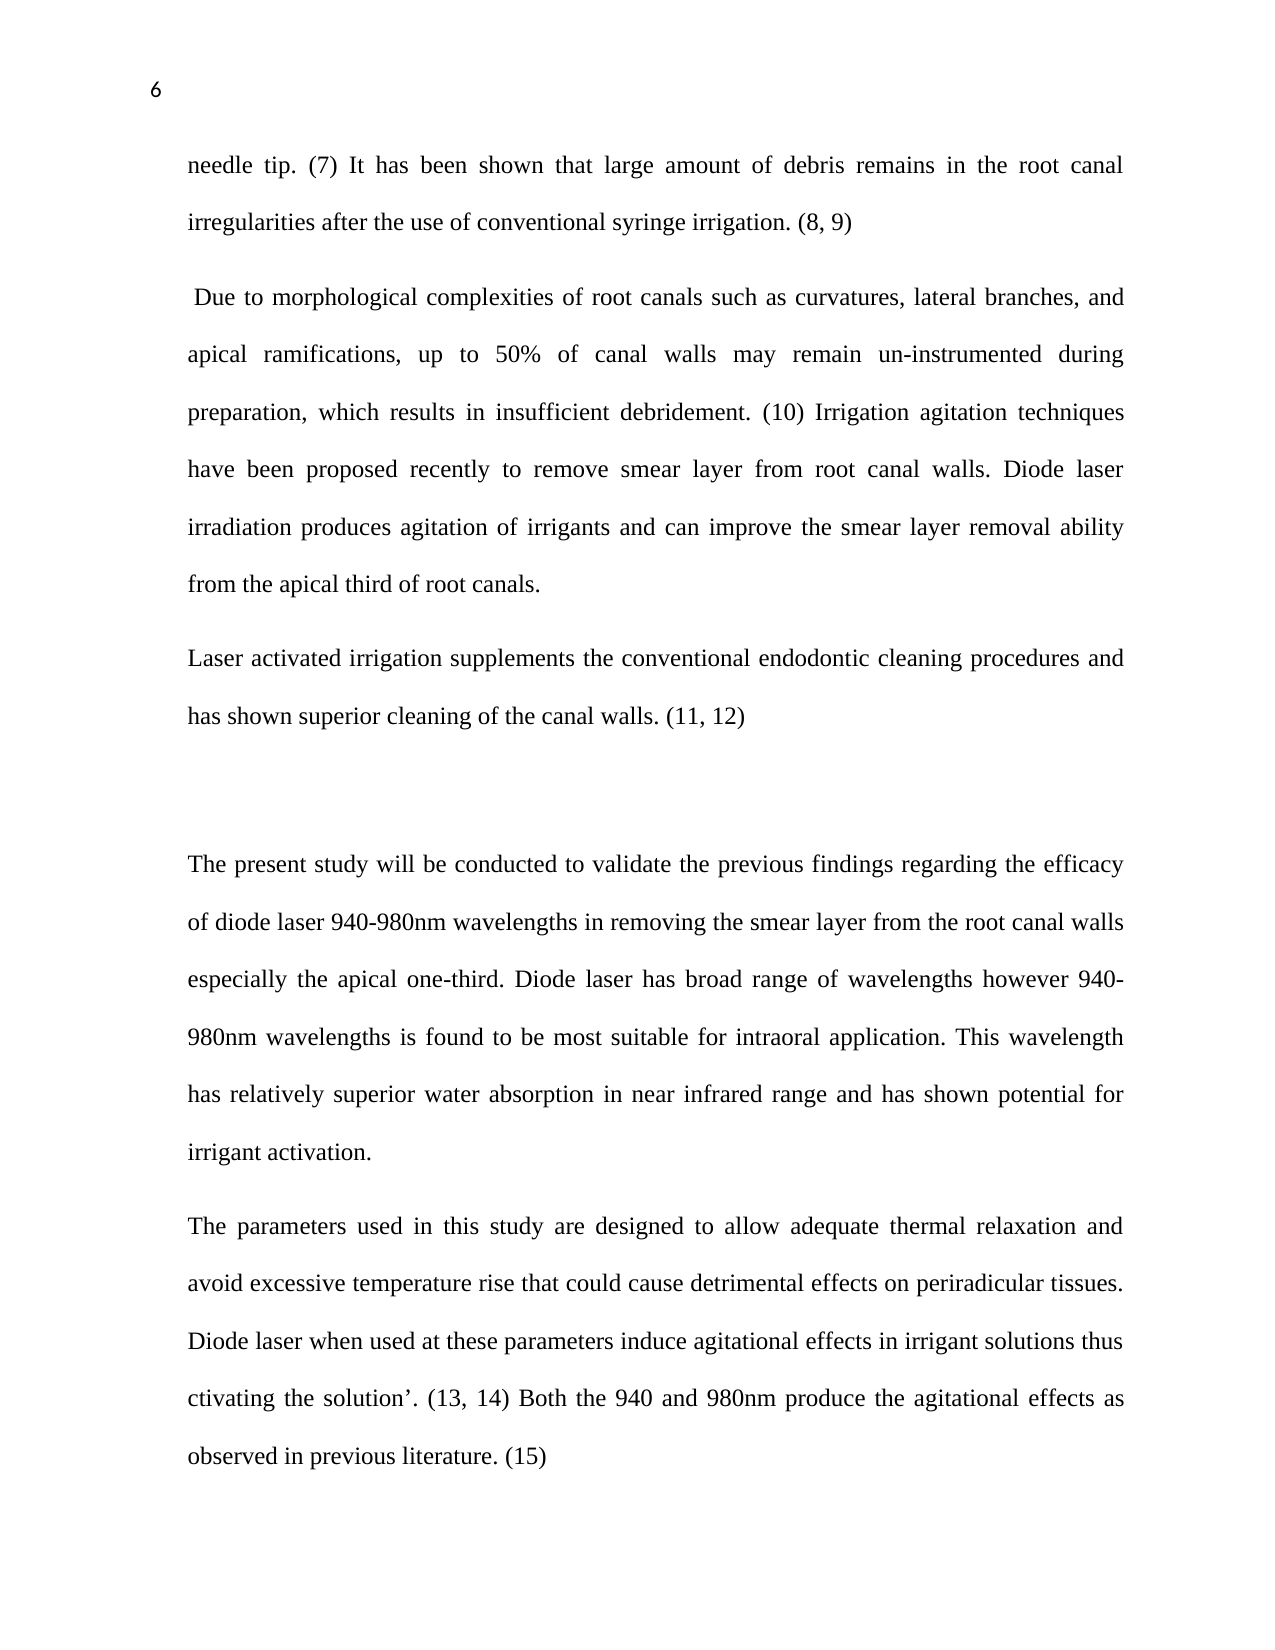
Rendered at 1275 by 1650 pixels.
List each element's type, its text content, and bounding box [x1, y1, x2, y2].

text The present study will be conducted to validate the previous findings regarding the efficacy of diode laser 940-980nm wavelengths in removing the smear layer from the root canal walls especially the apical one-third. Diode laser has broad range of wavelengths however 940-980nm wavelengths is found to be most suitable for intraoral application. This wavelength has relatively superior water absorption in near infrared range and has shown potential for irrigant activation. [187, 849, 1125, 1165]
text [187, 150, 1125, 236]
text Due to morphological complexities of root canals such as curvatures, lateral branches, and apical ramifications, up to 50% of canal walls may remain un-instrumented during preparation, which results in insufficient debridement. (10) Irrigation agitation techniques have been proposed recently to remove smear layer from root canal walls. Diode laser irradiation produces agitation of irrigants and can improve the smear layer removal ability from the apical third of root canals. [187, 282, 1125, 598]
text The parameters used in this study are designed to allow adequate thermal relaxation and avoid excessive temperature rise that could cause detrimental effects on periradicular tissues. Diode laser when used at these parameters induce agitational effects in irrigant solutions thus ctivating the solution’. (13, 14) Both the 940 and 980nm produce the agitational effects as observed in previous literature. (15) [187, 1211, 1125, 1469]
text Laser activated irrigation supplements the conventional endodontic cleaning procedures and has shown superior cleaning of the canal walls. (11, 12) [187, 643, 1125, 729]
